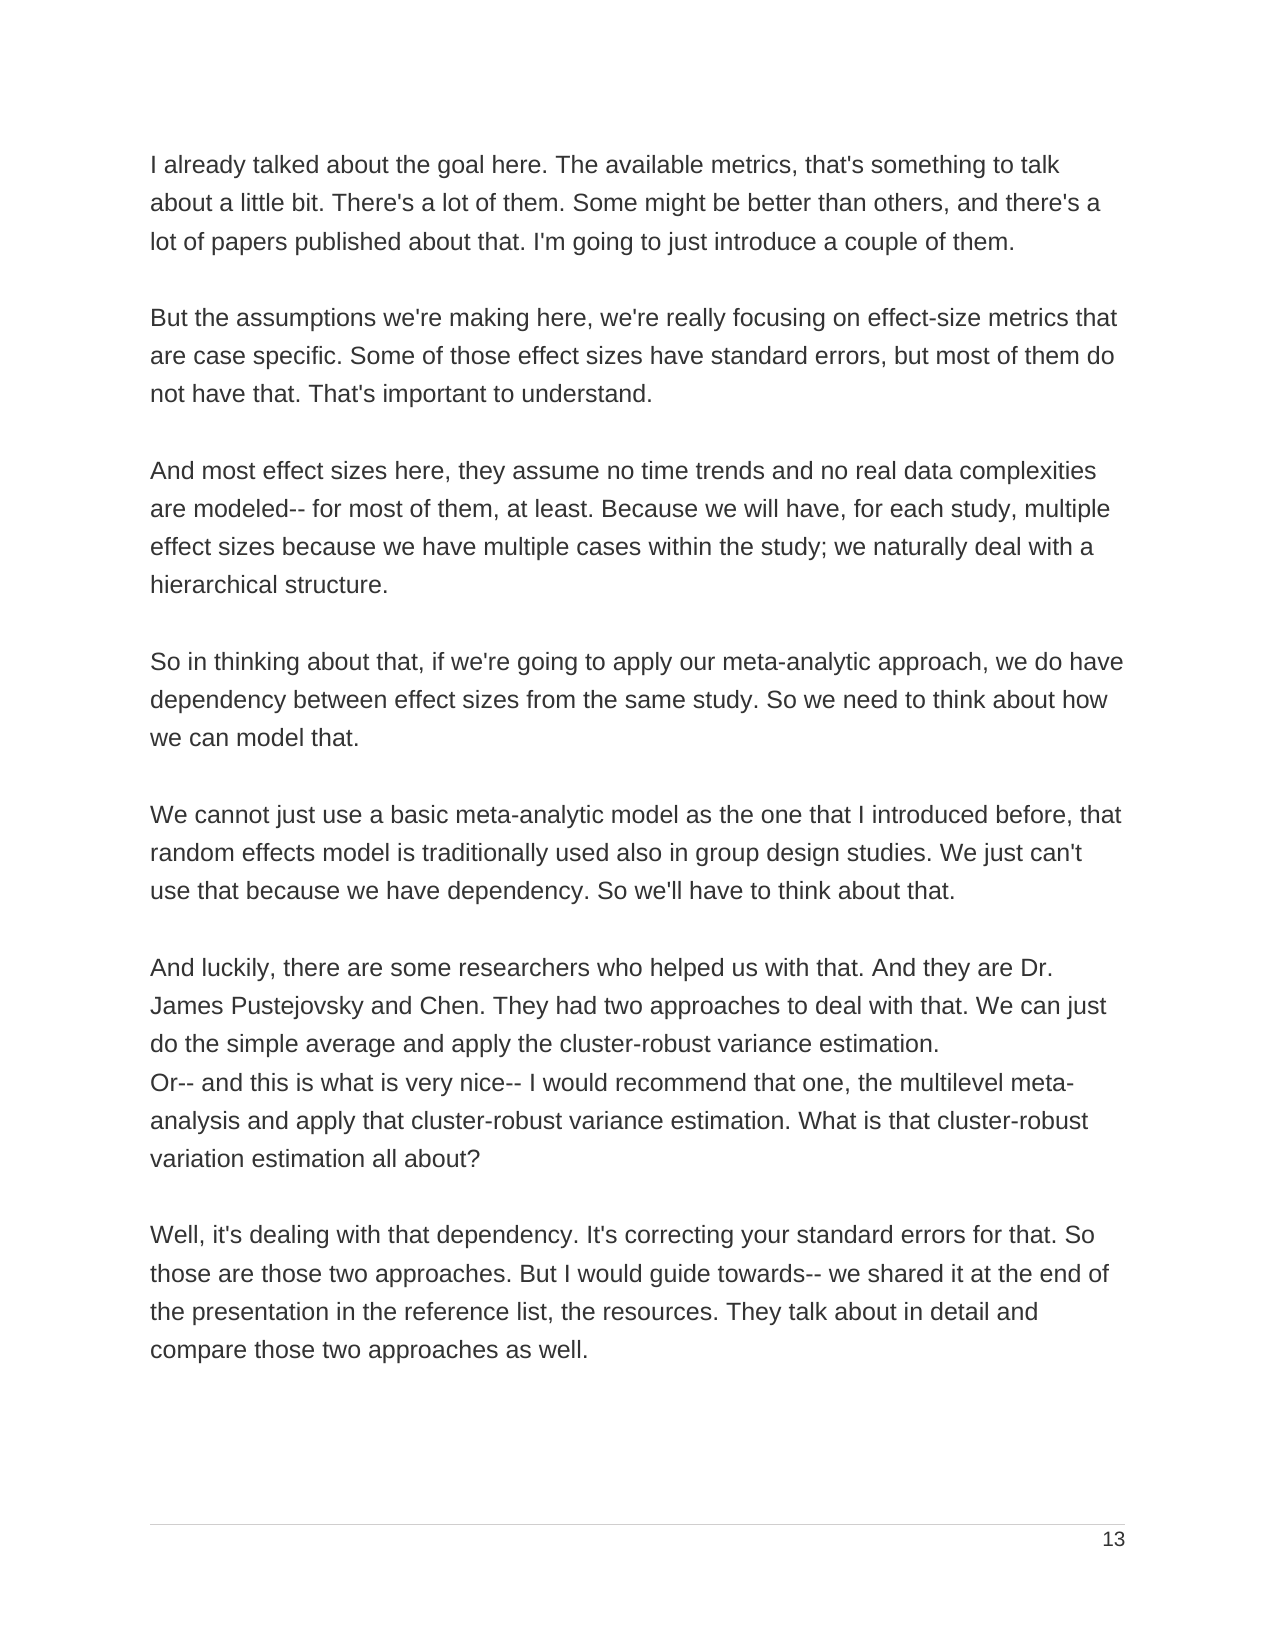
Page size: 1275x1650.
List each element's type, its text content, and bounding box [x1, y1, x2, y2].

text Well, it's dealing with that dependency. It's correcting your standard errors for that. So those are those two approaches. But I would guide towards-- we shared it at the end of the presentation in the reference list, the resources. They talk about in detail and compare those two approaches as well. [150, 1220, 1125, 1364]
text And luckily, there are some researchers who helped us with that. And they are Dr. James Pustejovsky and Chen. They had two approaches to deal with that. We can just do the simple average and apply the cluster-robust variance estimation. [150, 953, 1125, 1058]
text But the assumptions we're making here, we're really focusing on effect-size metrics that are case specific. Some of those effect sizes have standard errors, but most of them do not have that. That's important to understand. [150, 303, 1125, 408]
text So in thinking about that, if we're going to apply our meta-analytic approach, we do have dependency between effect sizes from the same study. So we need to think about how we can model that. [150, 647, 1125, 752]
text Or-- and this is what is very nice-- I would recommend that one, the multilevel meta-analysis and apply that cluster-robust variance estimation. What is that cluster-robust variation estimation all about? [150, 1067, 1125, 1173]
text We cannot just use a basic meta-analytic model as the one that I introduced before, that random effects model is traditionally used also in group design studies. We just can't use that because we have dependency. So we'll have to think about that. [150, 800, 1125, 905]
text And most effect sizes here, they assume no time trends and no real data complexities are modeled-- for most of them, at least. Because we will have, for each study, multiple effect sizes because we have multiple cases within the study; we naturally deal with a hierarchical structure. [150, 456, 1125, 599]
text I already talked about the goal here. The available metrics, that's something to talk about a little bit. There's a lot of them. Some might be better than others, and there's a lot of papers published about that. I'm going to just introduce a couple of them. [150, 150, 1125, 255]
